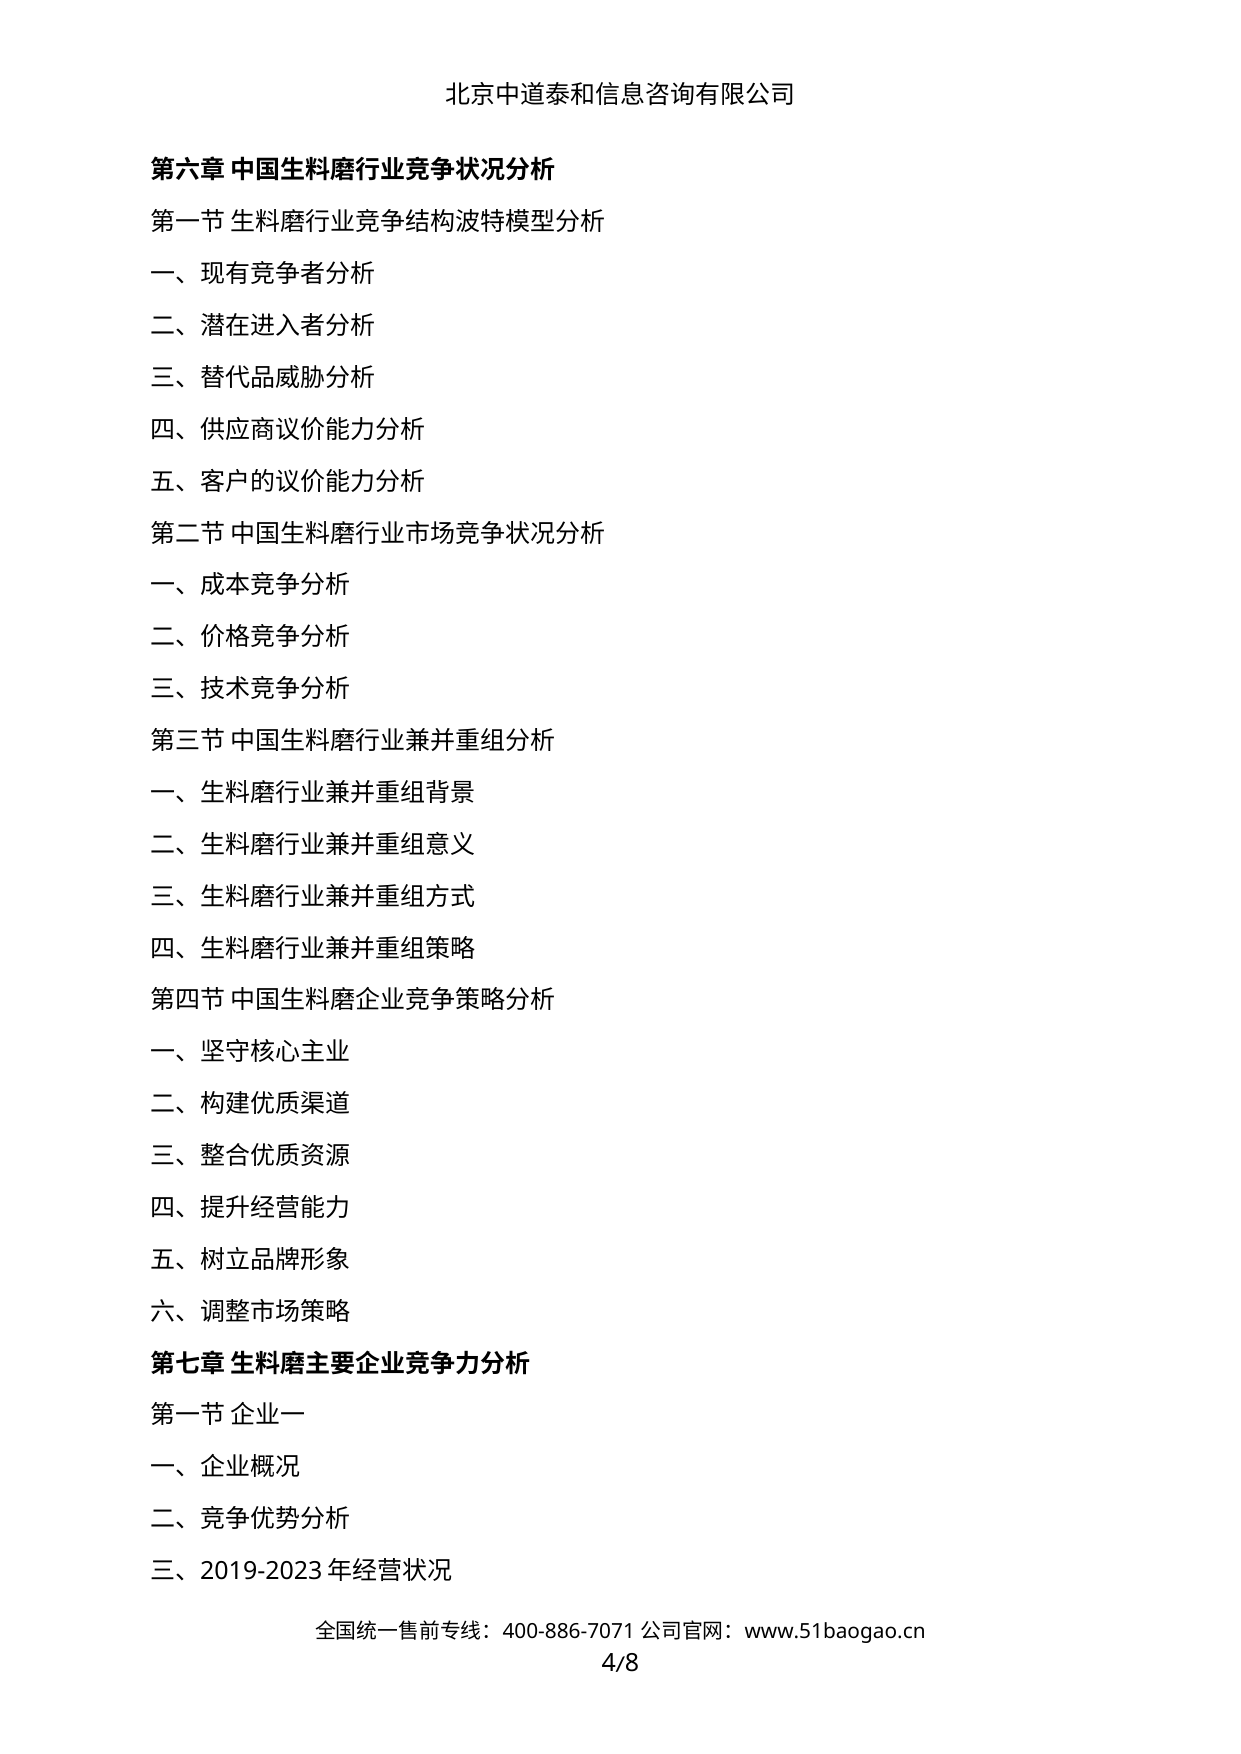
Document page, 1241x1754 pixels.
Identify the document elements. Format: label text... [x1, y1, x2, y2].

text 四、供应商议价能力分析 [150, 409, 1090, 446]
text 五、客户的议价能力分析 [150, 461, 1090, 497]
text 一、现有竞争者分析 [150, 254, 1090, 290]
text 第七章 生料磨主要企业竞争力分析 [150, 1343, 1090, 1379]
text 二、价格竞争分析 [150, 617, 1090, 653]
text 二、生料磨行业兼并重组意义 [150, 824, 1090, 861]
text 三、生料磨行业兼并重组方式 [150, 876, 1090, 912]
text 六、调整市场策略 [150, 1291, 1090, 1327]
text 一、坚守核心主业 [150, 1032, 1090, 1068]
text 三、技术竞争分析 [150, 669, 1090, 705]
text 二、竞争优势分析 [150, 1499, 1090, 1535]
text 二、潜在进入者分析 [150, 306, 1090, 342]
text 第六章 中国生料磨行业竞争状况分析 [150, 150, 1090, 186]
text 第二节 中国生料磨行业市场竞争状况分析 [150, 513, 1090, 549]
text 三、替代品威胁分析 [150, 357, 1090, 394]
text 一、成本竞争分析 [150, 565, 1090, 601]
text 三、2019-2023年经营状况 [150, 1551, 1090, 1587]
text 二、构建优质渠道 [150, 1084, 1090, 1120]
text 一、企业概况 [150, 1447, 1090, 1483]
text 第四节 中国生料磨企业竞争策略分析 [150, 980, 1090, 1016]
text 第一节 企业一 [150, 1395, 1090, 1431]
text 五、树立品牌形象 [150, 1239, 1090, 1276]
text 三、整合优质资源 [150, 1136, 1090, 1172]
text 第一节 生料磨行业竞争结构波特模型分析 [150, 202, 1090, 238]
text 四、生料磨行业兼并重组策略 [150, 928, 1090, 964]
text 第三节 中国生料磨行业兼并重组分析 [150, 721, 1090, 757]
text 一、生料磨行业兼并重组背景 [150, 772, 1090, 809]
text 四、提升经营能力 [150, 1187, 1090, 1224]
